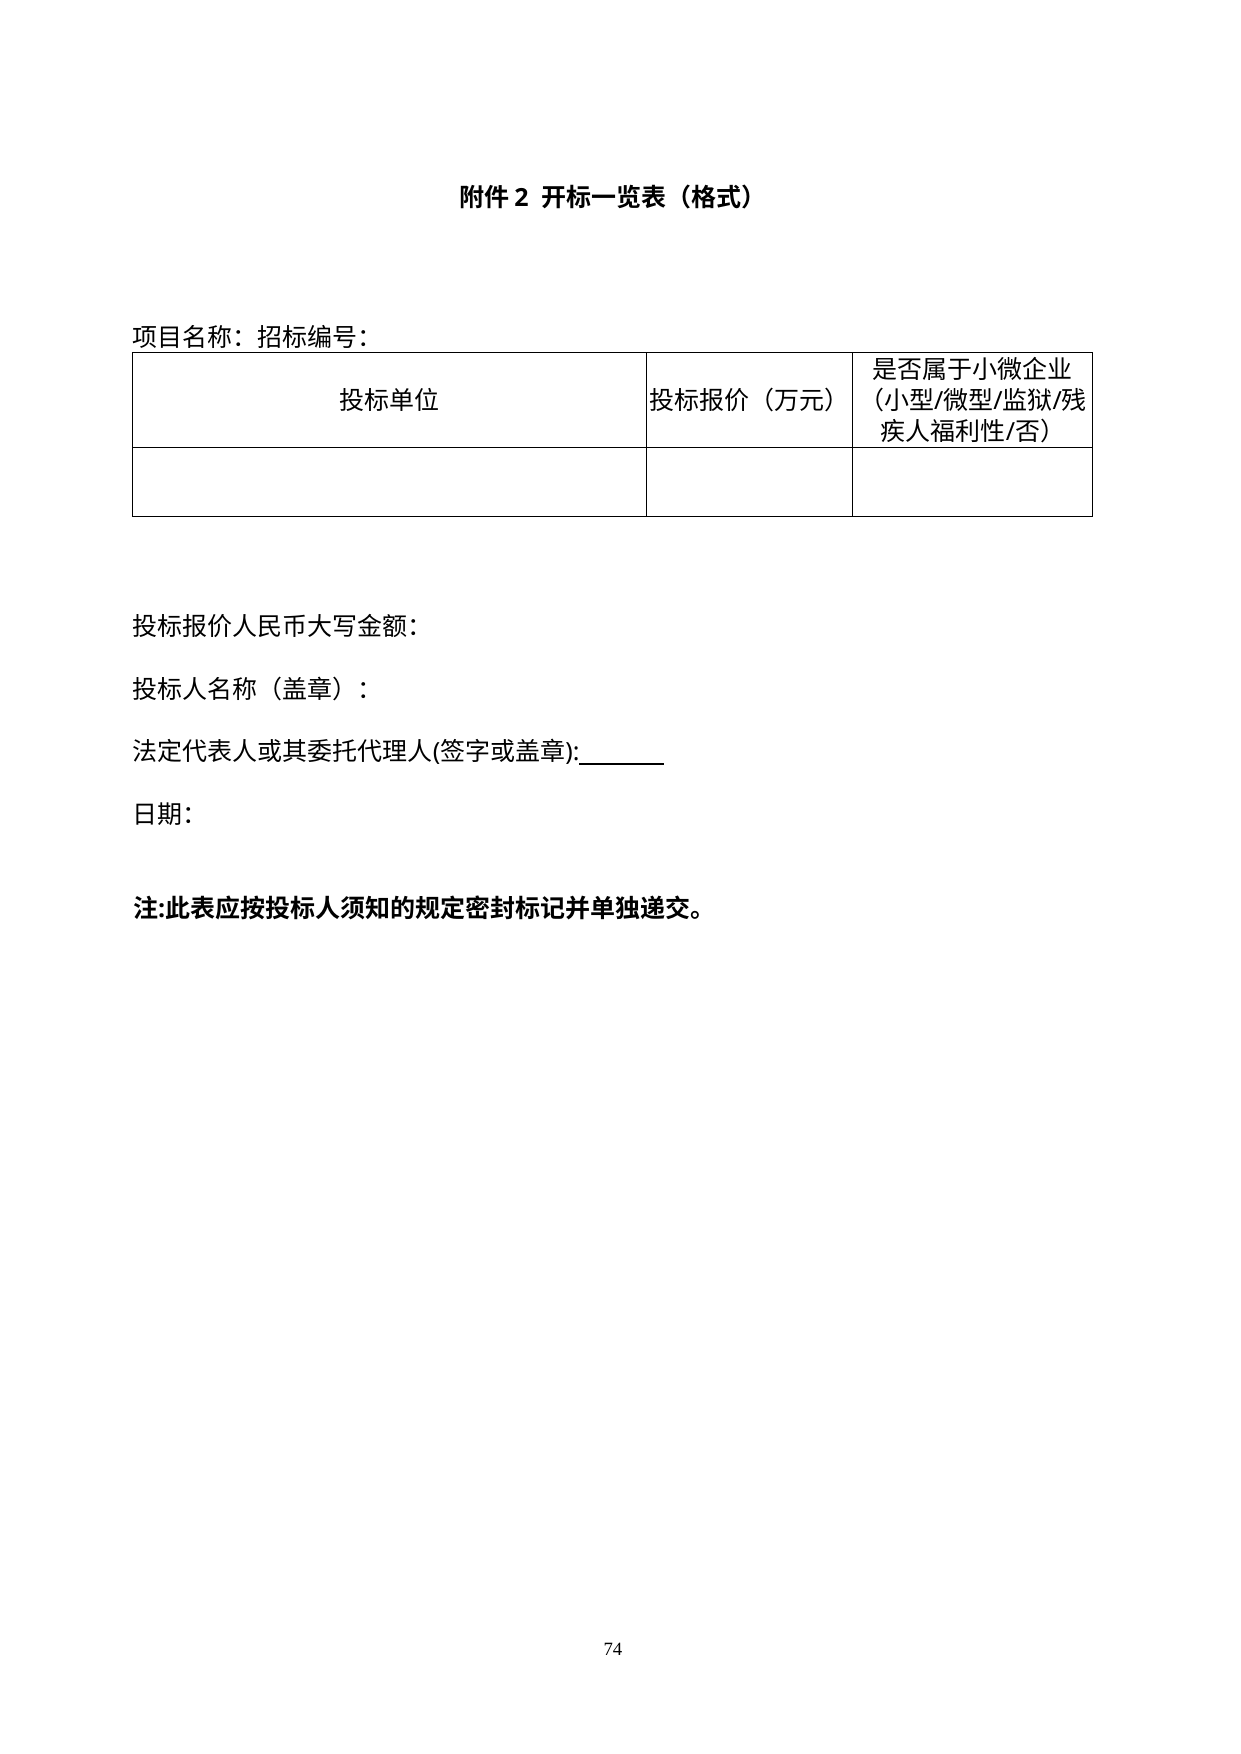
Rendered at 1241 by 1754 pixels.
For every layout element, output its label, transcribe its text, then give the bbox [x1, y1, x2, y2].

text 投标人名称（盖章）： [133, 673, 1092, 704]
text 法定代表人或其委托代理人(签字或盖章): [133, 736, 1092, 767]
text 项目名称：招标编号： [133, 321, 1092, 352]
table_header 是否属于小微企业（小型/微型/监狱/残疾人福利性/否） [853, 353, 1092, 447]
text 投标报价人民币大写金额： [133, 611, 1092, 642]
text 日期： [133, 798, 1092, 829]
text 注:此表应按投标人须知的规定密封标记并单独递交。 [133, 892, 1092, 923]
table_cell [647, 448, 852, 516]
table_cell [853, 448, 1092, 516]
table_cell [133, 448, 646, 516]
subtitle 附件2 开标一览表（格式） [133, 177, 1092, 213]
table_header 投标报价（万元） [647, 353, 852, 447]
table_header 投标单位 [133, 353, 646, 447]
